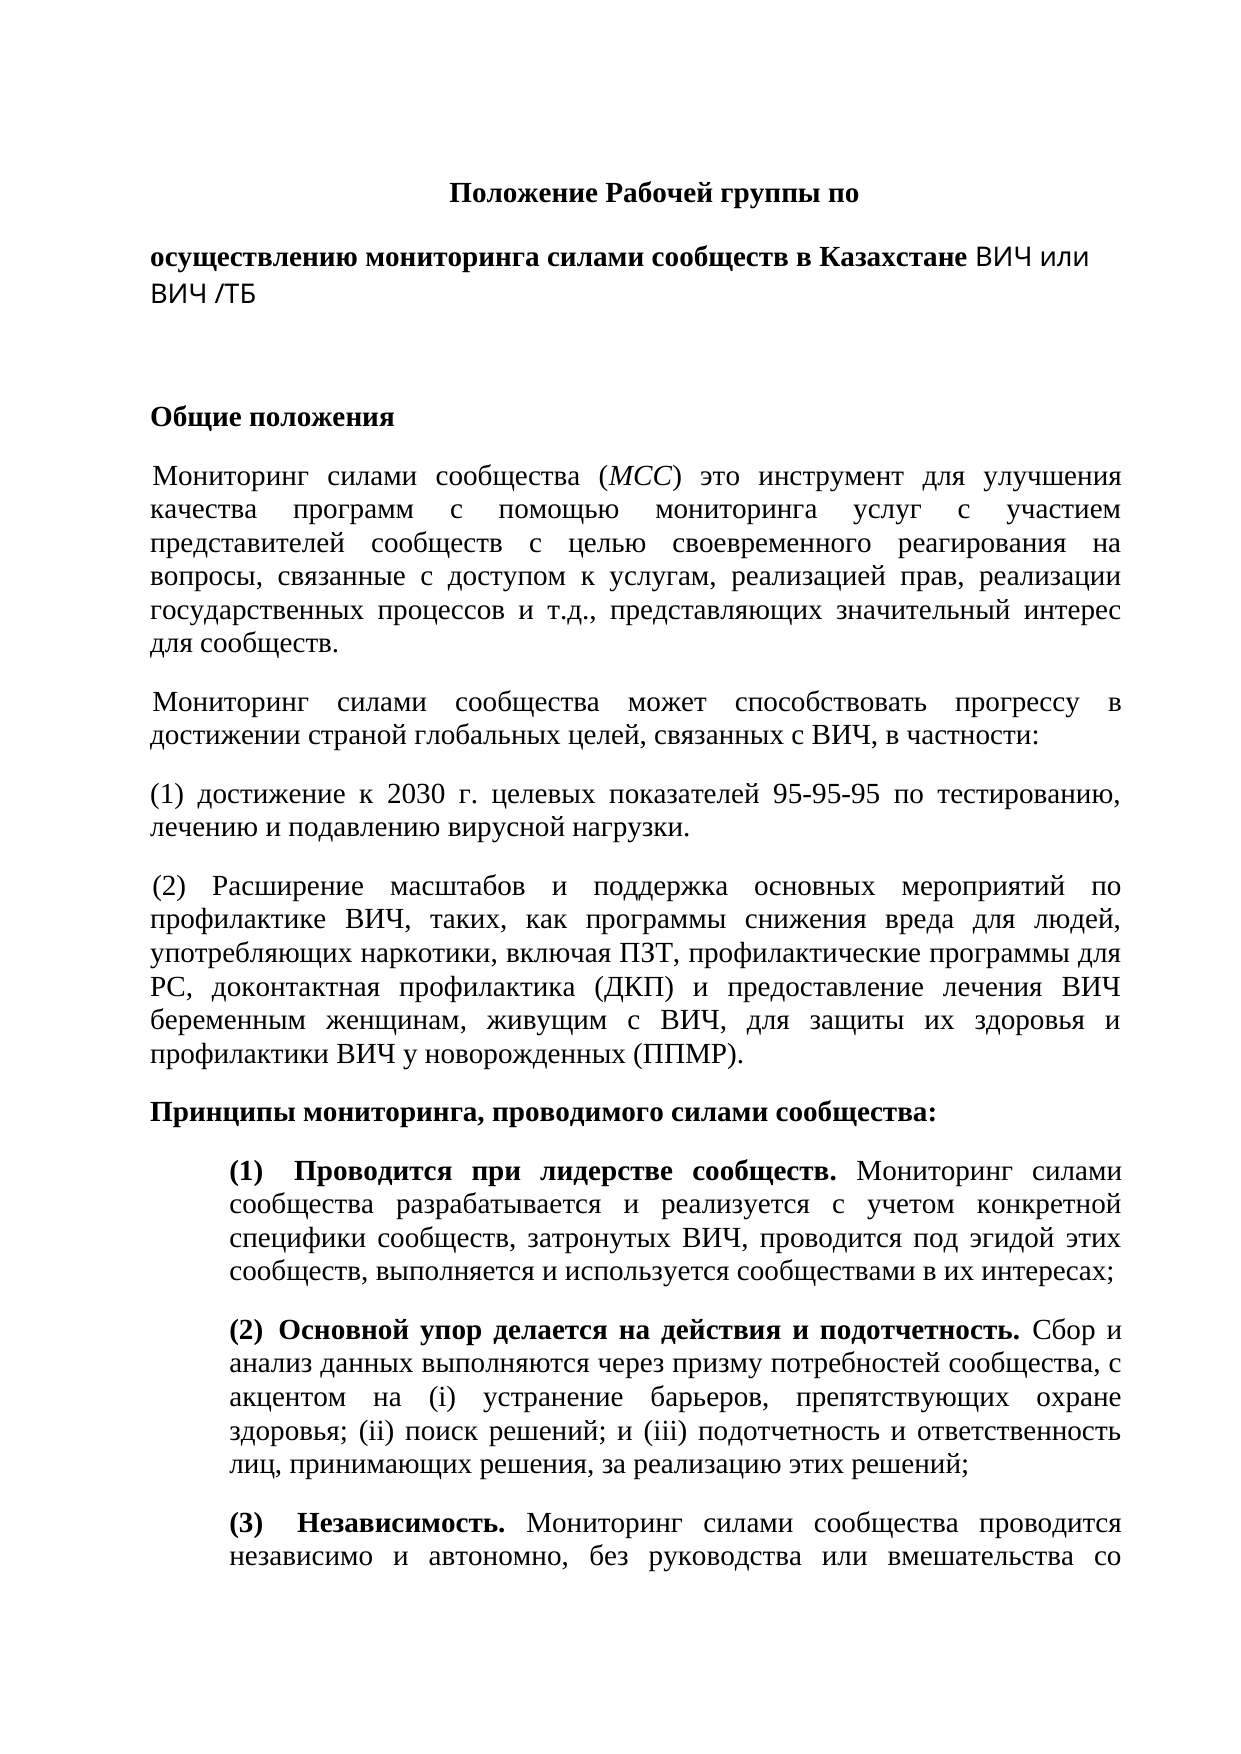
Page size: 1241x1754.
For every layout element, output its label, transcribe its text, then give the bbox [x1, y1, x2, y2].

text Принципы мониторинга, проводимого силами сообщества: [150, 1094, 1122, 1128]
text осуществлению мониторинга силами сообществ в Казахстане ВИЧ или ВИЧ /ТБ [150, 238, 1122, 311]
text (2) Расширение масштабов и поддержка основных мероприятий по профилактике ВИЧ, таких, как программы снижения вреда для людей, употребляющих наркотики, включая ПЗТ, профилактические программы для РС, доконтактная профилактика (ДКП) и предоставление лечения ВИЧ беременным женщинам, живущим с ВИЧ, для защиты их здоровья и профилактики ВИЧ у новорожденных (ППМР). [150, 868, 1122, 1069]
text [229, 1505, 1122, 1572]
text Положение Рабочей группы по [150, 175, 1122, 208]
text Мониторинг силами сообщества может способствовать прогрессу в достижении страной глобальных целей, связанных с ВИЧ, в частности: [150, 684, 1122, 751]
text (1) достижение к 2030 г. целевых показателей 95-95-95 по тестированию, лечению и подавлению вирусной нагрузки. [150, 776, 1122, 843]
text (1) Проводится при лидерстве сообществ. Мониторинг силами сообщества разрабатывается и реализуется с учетом конкретной специфики сообществ, затронутых ВИЧ, проводится под эгидой этих сообществ, выполняется и используется сообществами в их интересах; [229, 1153, 1122, 1287]
text Мониторинг силами сообщества (МСС) это инструмент для улучшения качества программ с помощью мониторинга услуг с участием представителей сообществ с целью своевременного реагирования на вопросы, связанные с доступом к услугам, реализацией прав, реализации государственных процессов и т.д., представляющих значительный интерес для сообществ. [150, 458, 1122, 659]
text Общие положения [150, 399, 1122, 433]
text (2) Основной упор делается на действия и подотчетность. Сбор и анализ данных выполняются через призму потребностей сообщества, с акцентом на (i) устранение барьеров, препятствующих охране здоровья; (ii) поиск решений; и (iii) подотчетность и ответственность лиц, принимающих решения, за реализацию этих решений; [229, 1312, 1122, 1480]
